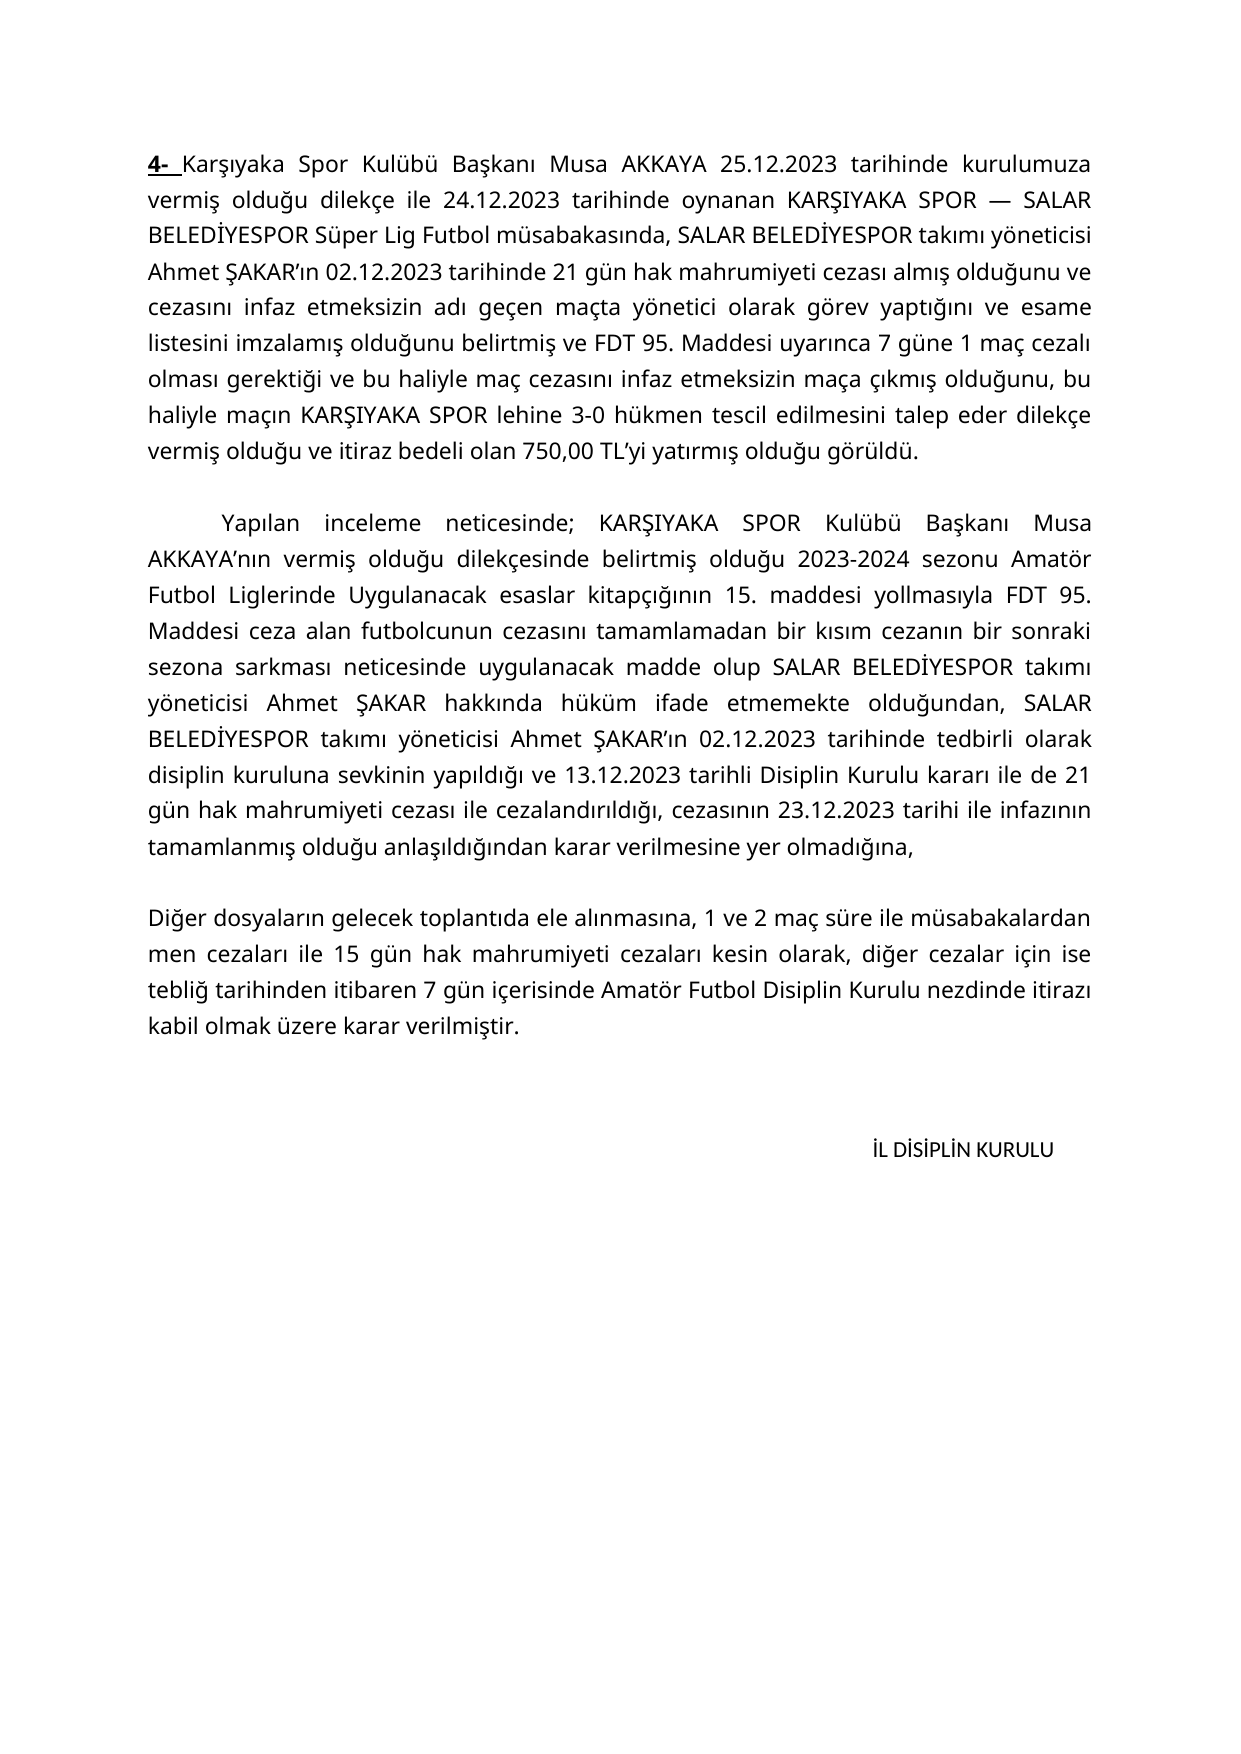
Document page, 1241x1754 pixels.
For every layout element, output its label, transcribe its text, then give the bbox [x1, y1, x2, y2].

text 4- Karşıyaka Spor Kulübü Başkanı Musa AKKAYA 25.12.2023 tarihinde kurulumuza vermiş olduğu dilekçe ile 24.12.2023 tarihinde oynanan KARŞIYAKA SPOR — SALAR BELEDİYESPOR Süper Lig Futbol müsabakasında, SALAR BELEDİYESPOR takımı yöneticisi Ahmet ŞAKAR’ın 02.12.2023 tarihinde 21 gün hak mahrumiyeti cezası almış olduğunu ve cezasını infaz etmeksizin adı geçen maçta yönetici olarak görev yaptığını ve esame listesini imzalamış olduğunu belirtmiş ve FDT 95. Maddesi uyarınca 7 güne 1 maç cezalı olması gerektiği ve bu haliyle maç cezasını infaz etmeksizin maça çıkmış olduğunu, bu haliyle maçın KARŞIYAKA SPOR lehine 3-0 hükmen tescil edilmesini talep eder dilekçe vermiş olduğu ve itiraz bedeli olan 750,00 TL’yi yatırmış olduğu görüldü. [148, 148, 1093, 466]
text İL DİSİPLİN KURULU [148, 1135, 1093, 1163]
text Yapılan inceleme neticesinde; KARŞIYAKA SPOR Kulübü Başkanı Musa AKKAYA’nın vermiş olduğu dilekçesinde belirtmiş olduğu 2023-2024 sezonu Amatör Futbol Liglerinde Uygulanacak esaslar kitapçığının 15. maddesi yollmasıyla FDT 95. Maddesi ceza alan futbolcunun cezasını tamamlamadan bir kısım cezanın bir sonraki sezona sarkması neticesinde uygulanacak madde olup SALAR BELEDİYESPOR takımı yöneticisi Ahmet ŞAKAR hakkında hüküm ifade etmemekte olduğundan, SALAR BELEDİYESPOR takımı yöneticisi Ahmet ŞAKAR’ın 02.12.2023 tarihinde tedbirli olarak disiplin kuruluna sevkinin yapıldığı ve 13.12.2023 tarihli Disiplin Kurulu kararı ile de 21 gün hak mahrumiyeti cezası ile cezalandırıldığı, cezasının 23.12.2023 tarihi ile infazının tamamlanmış olduğu anlaşıldığından karar verilmesine yer olmadığına, [148, 507, 1093, 862]
text Diğer dosyaların gelecek toplantıda ele alınmasına, 1 ve 2 maç süre ile müsabakalardan men cezaları ile 15 gün hak mahrumiyeti cezaları kesin olarak, diğer cezalar için ise tebliğ tarihinden itibaren 7 gün içerisinde Amatör Futbol Disiplin Kurulu nezdinde itirazı kabil olmak üzere karar verilmiştir. [148, 902, 1093, 1041]
